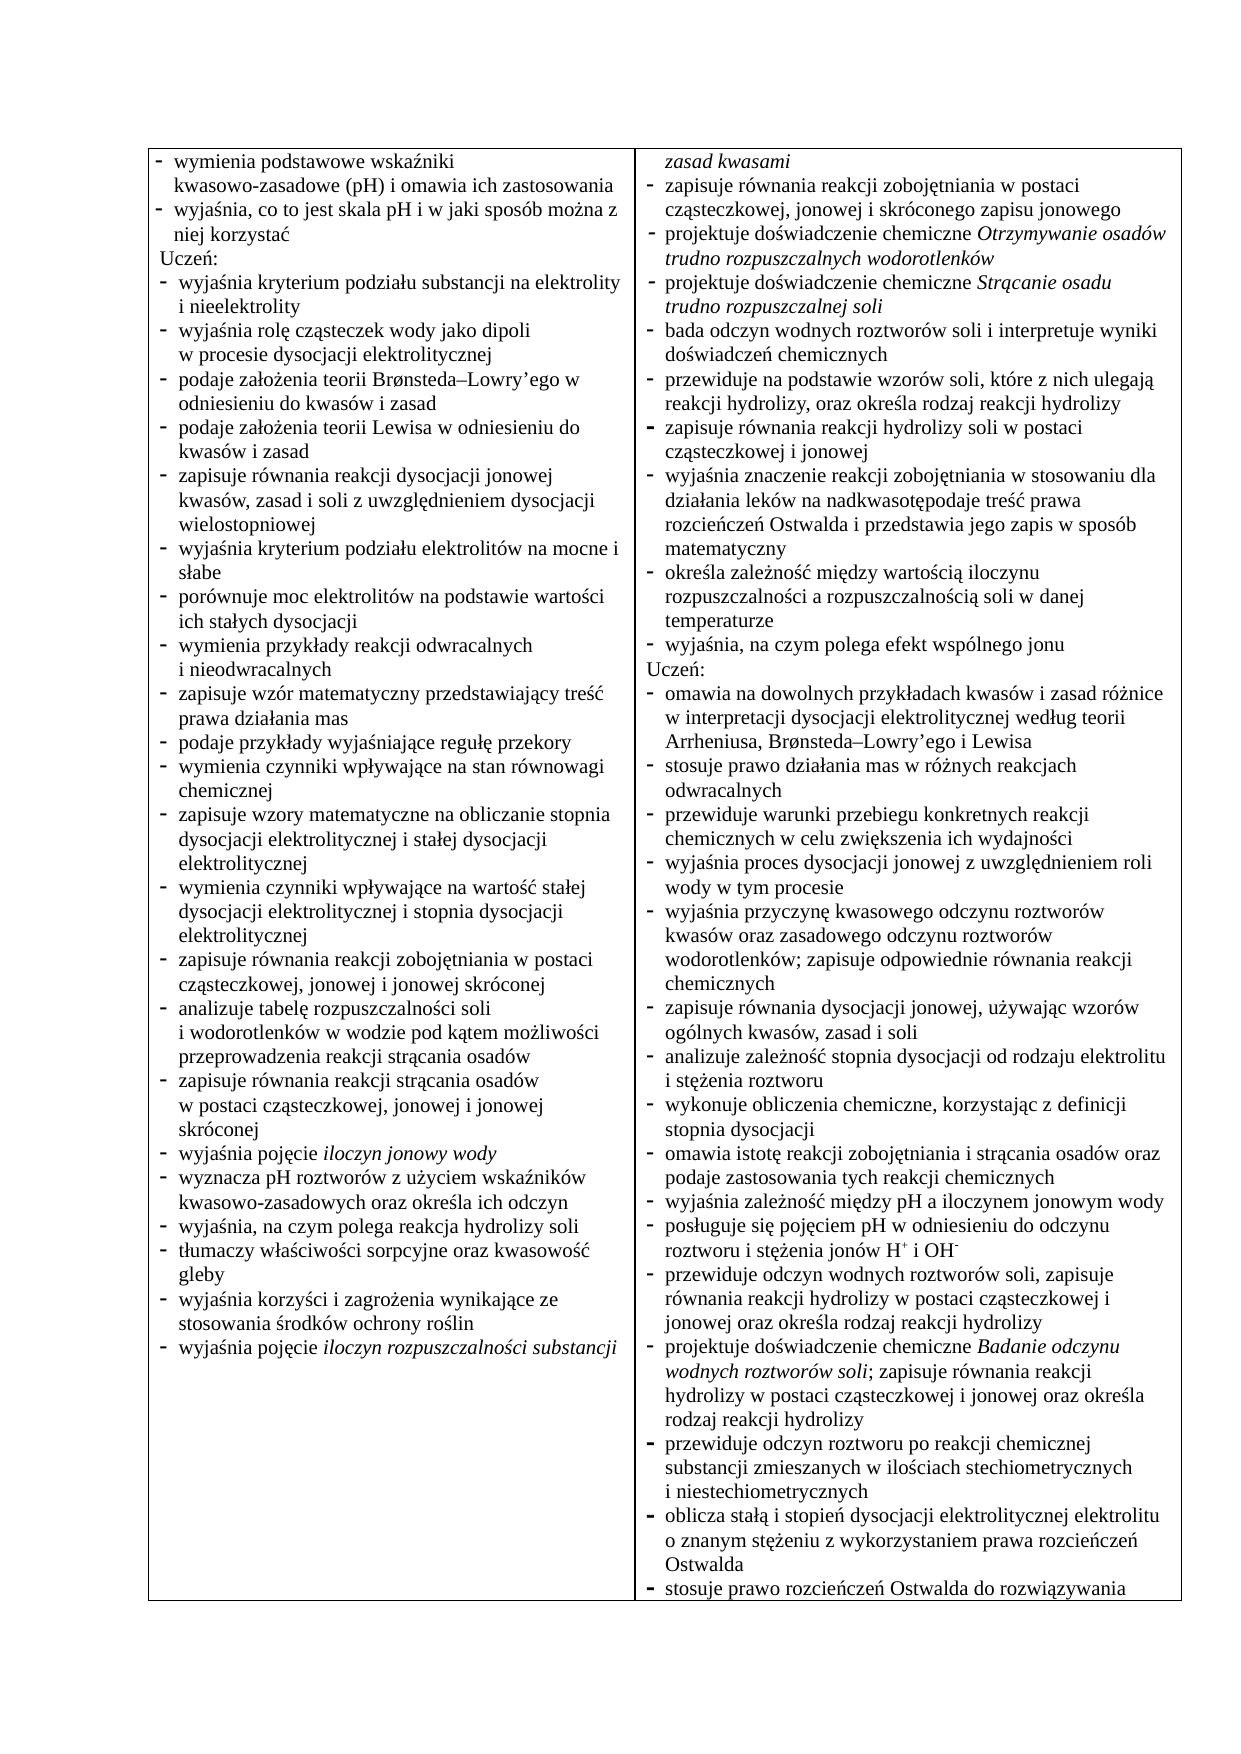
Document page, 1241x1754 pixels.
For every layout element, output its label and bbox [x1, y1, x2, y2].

table_cell [636, 149, 1181, 1600]
table_cell [149, 149, 634, 1600]
